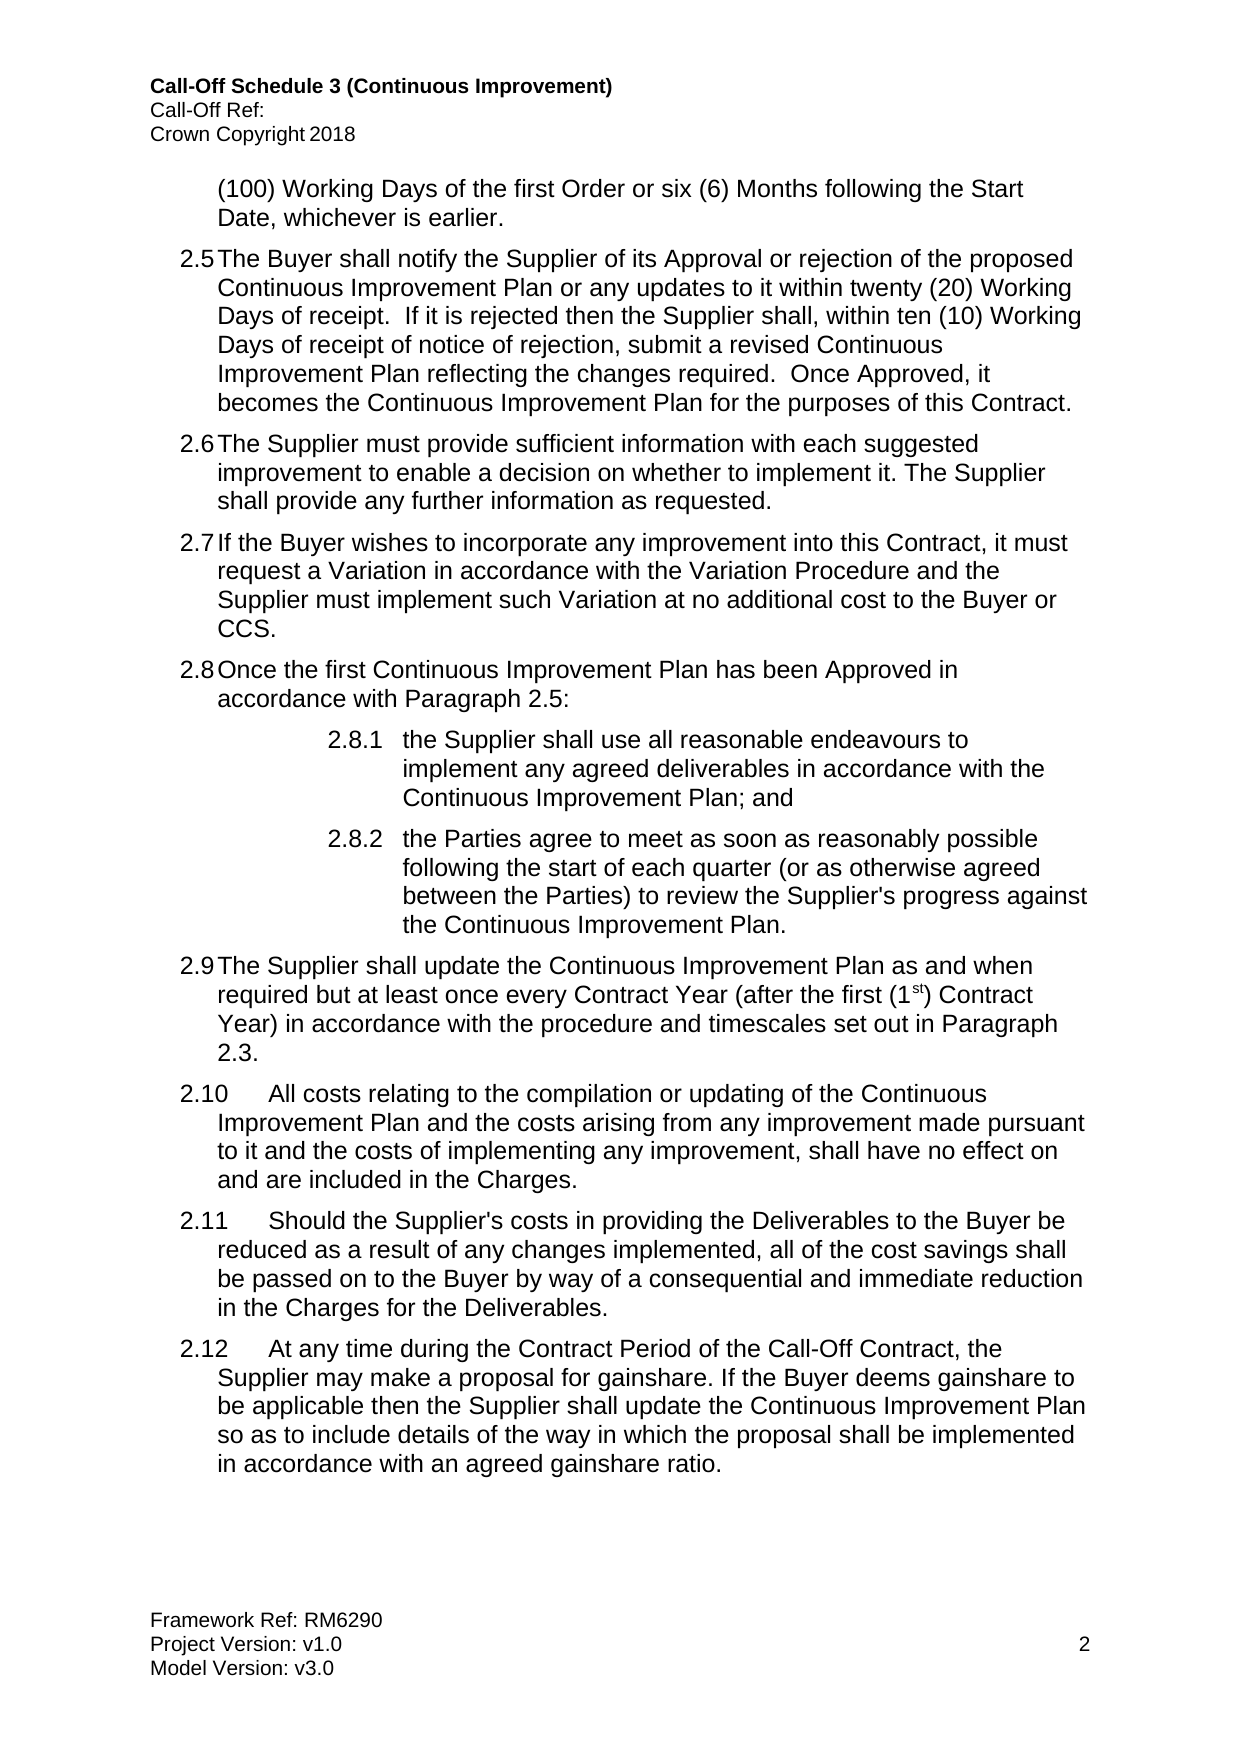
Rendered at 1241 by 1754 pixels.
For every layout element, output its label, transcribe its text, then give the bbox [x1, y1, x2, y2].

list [179, 174, 1090, 231]
list The Supplier shall update the Continuous Improvement Plan as and when required but at least once every Contract Year (after the first (1st) Contract Year) in accordance with the procedure and timescales set out in Paragraph 2.3. [179, 951, 1090, 1066]
list The Supplier must provide sufficient information with each suggested improvement to enable a decision on whether to implement it. The Supplier shall provide any further information as requested. [179, 429, 1090, 515]
list If the Buyer wishes to incorporate any improvement into this Contract, it must request a Variation in accordance with the Variation Procedure and the Supplier must implement such Variation at no additional cost to the Buyer or CCS. [179, 527, 1090, 642]
list All costs relating to the compilation or updating of the Continuous Improvement Plan and the costs arising from any improvement made pursuant to it and the costs of implementing any improvement, shall have no effect on and are included in the Charges. [179, 1079, 1090, 1194]
list Once the first Continuous Improvement Plan has been Approved in accordance with Paragraph 2.5: [179, 655, 1090, 712]
list At any time during the Contract Period of the Call-Off Contract, the Supplier may make a proposal for gainshare. If the Buyer deems gainshare to be applicable then the Supplier shall update the Continuous Improvement Plan so as to include details of the way in which the proposal shall be implemented in accordance with an agreed gainshare ratio. [179, 1334, 1090, 1477]
list the Parties agree to meet as soon as reasonably possible following the start of each quarter (or as otherwise agreed between the Parties) to review the Supplier's progress against the Continuous Improvement Plan. [327, 824, 1090, 939]
list The Buyer shall notify the Supplier of its Approval or rejection of the proposed Continuous Improvement Plan or any updates to it within twenty (20) Working Days of receipt. If it is rejected then the Supplier shall, within ten (10) Working Days of receipt of notice of rejection, submit a revised Continuous Improvement Plan reflecting the changes required. Once Approved, it becomes the Continuous Improvement Plan for the purposes of this Contract. [179, 244, 1090, 416]
list Should the Supplier's costs in providing the Deliverables to the Buyer be reduced as a result of any changes implemented, all of the cost savings shall be passed on to the Buyer by way of a consequential and immediate reduction in the Charges for the Deliverables. [179, 1206, 1090, 1321]
list the Supplier shall use all reasonable endeavours to implement any agreed deliverables in accordance with the Continuous Improvement Plan; and [327, 725, 1090, 811]
